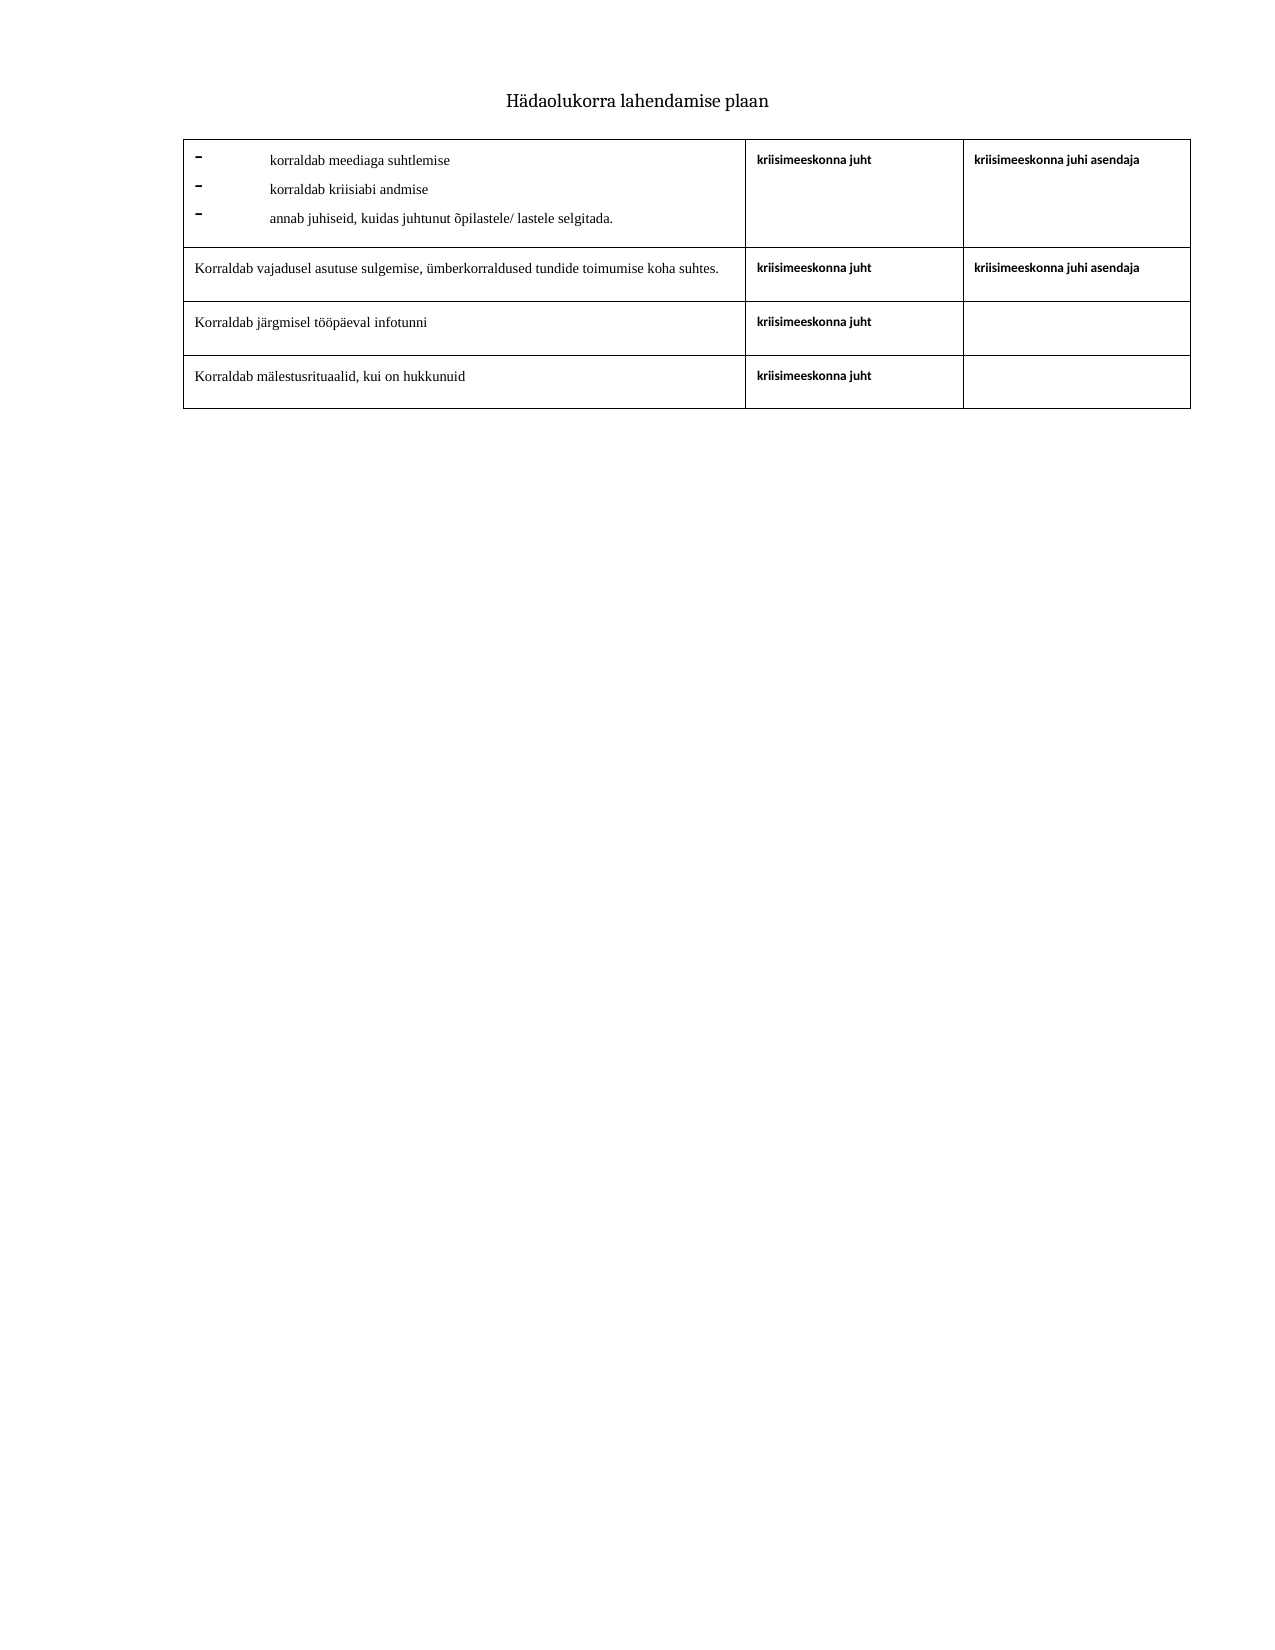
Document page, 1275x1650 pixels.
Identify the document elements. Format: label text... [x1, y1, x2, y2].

table_cell kriisimeeskonna juht [746, 302, 963, 354]
table_cell Korraldab järgmisel tööpäeval infotunni [184, 302, 745, 354]
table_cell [964, 140, 1190, 247]
table_cell kriisimeeskonna juhi asendaja [964, 248, 1190, 301]
table_cell kriisimeeskonna juht [746, 356, 963, 408]
table_cell Korraldab vajadusel asutuse sulgemise, ümberkorraldused tundide toimumise koha suhtes. [184, 248, 745, 301]
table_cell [184, 140, 745, 247]
table_cell Korraldab mälestusrituaalid, kui on hukkunuid [184, 356, 745, 408]
table_cell kriisimeeskonna juht [746, 248, 963, 301]
table_cell [964, 302, 1190, 354]
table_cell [746, 140, 963, 247]
table_cell [964, 356, 1190, 408]
